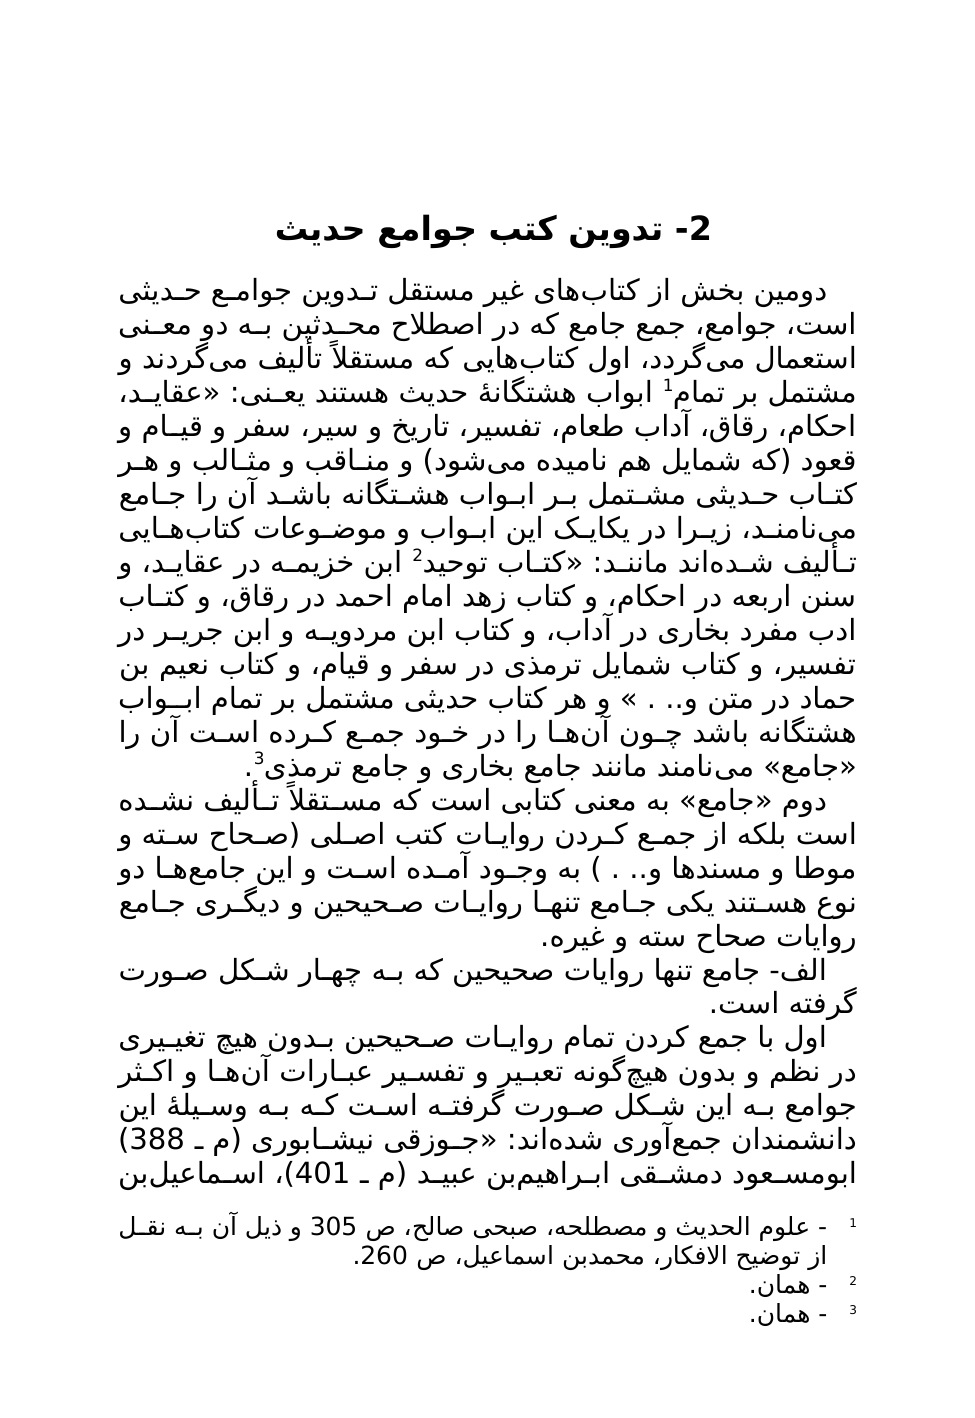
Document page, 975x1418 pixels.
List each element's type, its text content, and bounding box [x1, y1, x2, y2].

text 2- تدوین کتب جوامع حدیث [118, 210, 857, 249]
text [118, 1021, 857, 1191]
text دومین بخش از کتاب‌های غیر مستقل تدوین جوامع حدیثی است، جوامع، جمع جامع که در اصطلاح محدثین به دو معنی استعمال می‌گردد، اول کتاب‌هایی که مستقلاً تألیف می‌گردند و مشتمل بر تمام ابواب هشتگانۀ حدیث هستند یعنی: «عقاید، احکام، رقاق، آداب طعام، تفسیر، تاریخ و سیر، سفر و قیام و قعود (که شمایل هم نامیده می‌شود) و مناقب و مثالب و هر کتاب حدیثی مشتمل بر ابواب هشتگانه باشد آن را جامع می‌نامند، زیرا در یکایک این ابواب و موضوعات کتاب‌هایی تألیف شده‌اند مانند: «کتاب توحید ابن خزیمه در عقاید، و سنن اربعه در احکام، و کتاب زهد امام احمد در رقاق، و کتاب ادب مفرد بخاری در آداب، و کتاب ابن مردویه و ابن جریر در تفسیر، و کتاب شمایل ترمذی در سفر و قیام، و کتاب نعیم بن حماد در متن و.. . » و هر کتاب حدیثی مشتمل بر تمام ابواب هشتگانه باشد چون آن‌ها را در خود جمع کرده است آن را «جامع» می‌نامند مانند جامع بخاری و جامع ترمذی. [118, 274, 857, 783]
text الف- جامع تنها روایات صحیحین که به چهار شکل صورت گرفته است. [118, 953, 857, 1021]
text دوم «جامع» به معنی کتابی است که مستقلاً تألیف نشده است بلکه از جمع کردن روایات کتب اصلی (صحاح سته و موطا و مسندها و.. . ) به وجود آمده است و این جامع‌ها دو نوع هستند یکی جامع تنها روایات صحیحین و دیگری جامع روایات صحاح سته و غیره. [118, 783, 857, 953]
